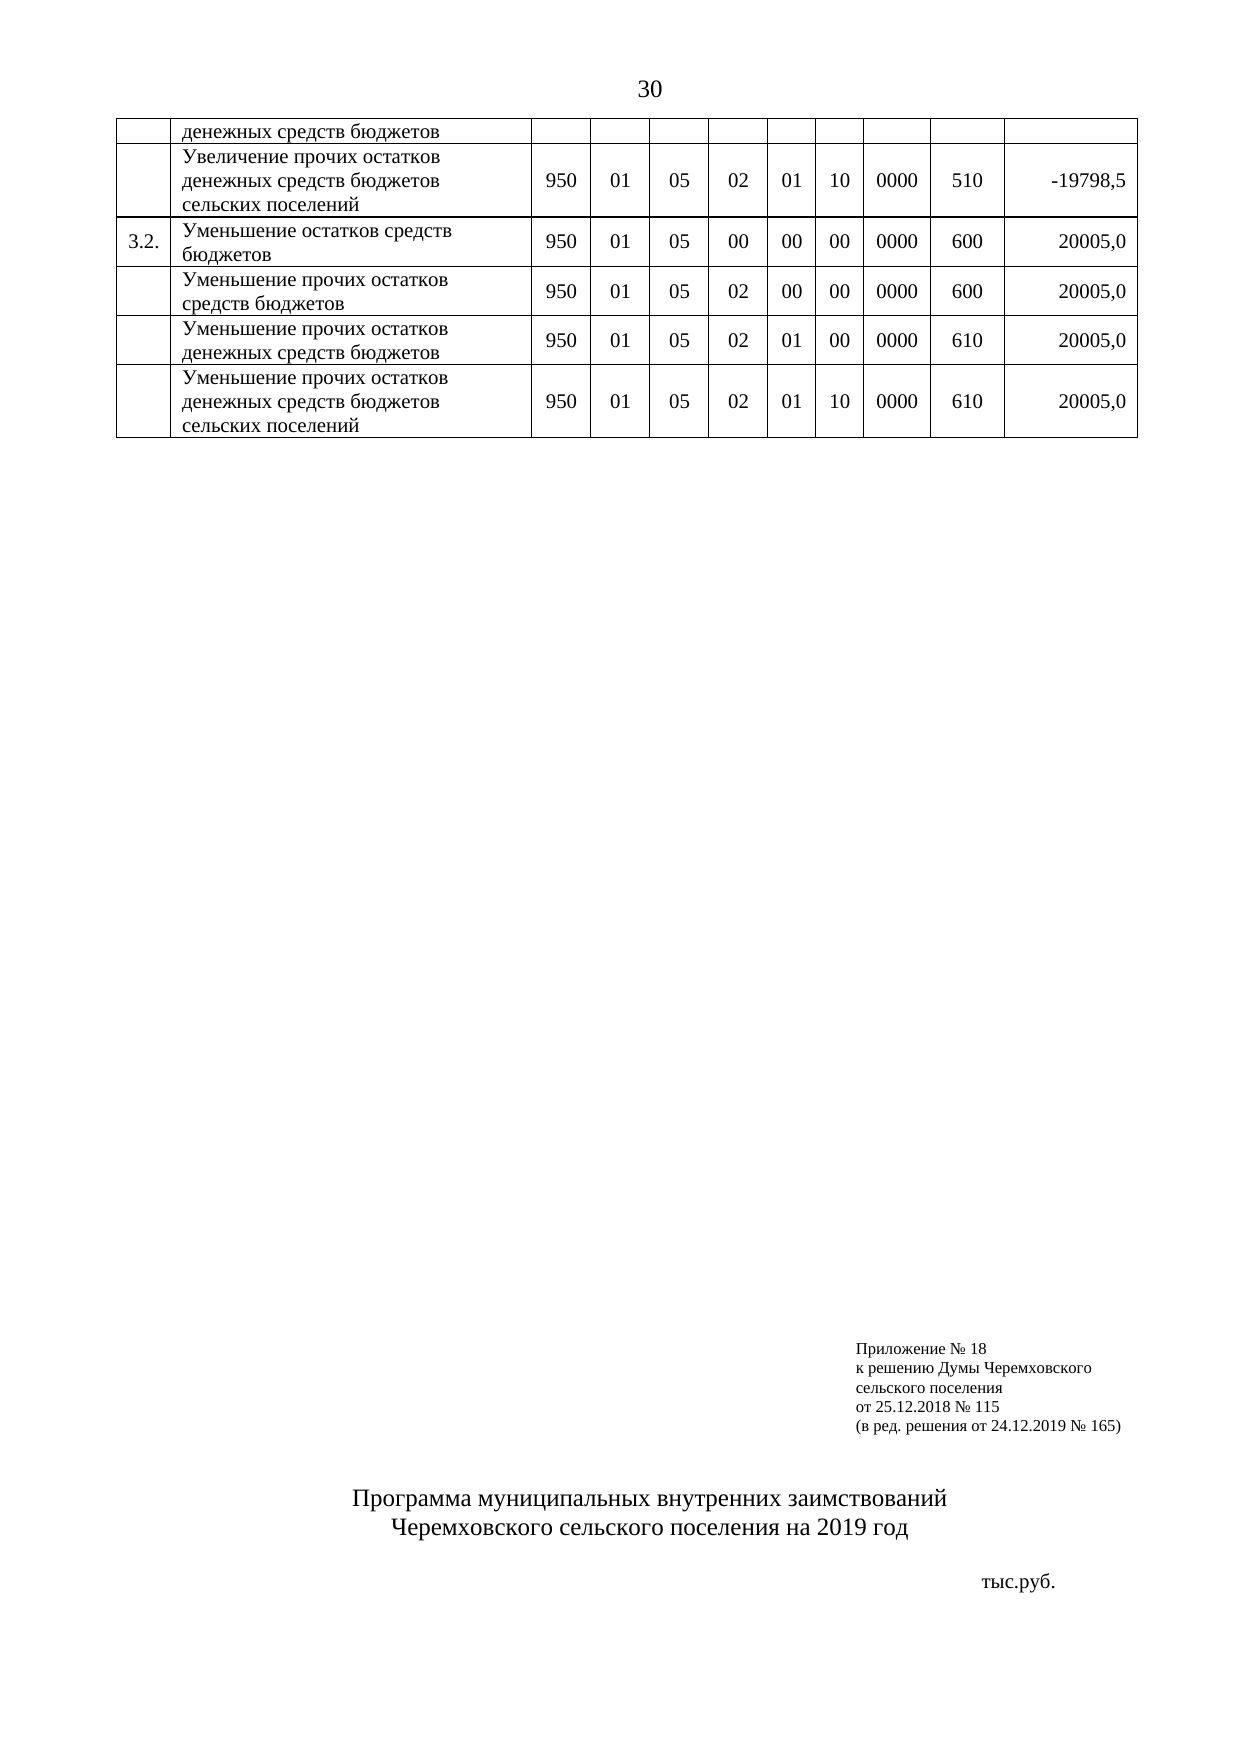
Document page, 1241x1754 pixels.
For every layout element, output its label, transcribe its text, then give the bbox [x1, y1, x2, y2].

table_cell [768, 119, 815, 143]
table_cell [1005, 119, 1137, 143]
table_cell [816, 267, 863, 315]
text Черемховского сельского поселения на 2019 год [118, 1512, 1181, 1540]
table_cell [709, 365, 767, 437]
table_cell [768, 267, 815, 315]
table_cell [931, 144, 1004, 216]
text к решению Думы Черемховского [812, 1358, 1181, 1377]
text тыс.руб. [118, 1569, 1181, 1593]
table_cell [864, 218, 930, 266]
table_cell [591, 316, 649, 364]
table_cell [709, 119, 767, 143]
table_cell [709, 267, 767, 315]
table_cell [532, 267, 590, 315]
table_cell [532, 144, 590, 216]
text Программа муниципальных внутренних заимствований [118, 1483, 1181, 1512]
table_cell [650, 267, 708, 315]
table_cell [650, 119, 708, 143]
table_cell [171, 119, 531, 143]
text (в ред. решения от 24.12.2019 № 165) [827, 1416, 1181, 1435]
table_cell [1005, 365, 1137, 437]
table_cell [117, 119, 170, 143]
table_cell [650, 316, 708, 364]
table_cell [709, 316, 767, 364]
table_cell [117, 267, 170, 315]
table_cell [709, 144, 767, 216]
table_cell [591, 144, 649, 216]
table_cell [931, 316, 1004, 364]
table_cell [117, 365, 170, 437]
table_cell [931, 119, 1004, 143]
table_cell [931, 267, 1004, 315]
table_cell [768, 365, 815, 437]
text от 25.12.2018 № 115 [812, 1397, 1181, 1416]
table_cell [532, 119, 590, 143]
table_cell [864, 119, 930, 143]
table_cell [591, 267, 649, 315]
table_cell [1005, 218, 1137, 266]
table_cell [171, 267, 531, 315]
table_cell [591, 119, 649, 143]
text Приложение № 18 [827, 1339, 1181, 1358]
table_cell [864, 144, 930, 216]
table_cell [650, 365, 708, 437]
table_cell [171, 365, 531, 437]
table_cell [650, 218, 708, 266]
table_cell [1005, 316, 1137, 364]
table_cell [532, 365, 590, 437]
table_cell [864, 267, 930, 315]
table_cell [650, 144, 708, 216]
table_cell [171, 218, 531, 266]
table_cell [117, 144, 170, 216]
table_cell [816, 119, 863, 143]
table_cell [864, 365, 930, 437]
text сельского поселения [812, 1377, 1181, 1397]
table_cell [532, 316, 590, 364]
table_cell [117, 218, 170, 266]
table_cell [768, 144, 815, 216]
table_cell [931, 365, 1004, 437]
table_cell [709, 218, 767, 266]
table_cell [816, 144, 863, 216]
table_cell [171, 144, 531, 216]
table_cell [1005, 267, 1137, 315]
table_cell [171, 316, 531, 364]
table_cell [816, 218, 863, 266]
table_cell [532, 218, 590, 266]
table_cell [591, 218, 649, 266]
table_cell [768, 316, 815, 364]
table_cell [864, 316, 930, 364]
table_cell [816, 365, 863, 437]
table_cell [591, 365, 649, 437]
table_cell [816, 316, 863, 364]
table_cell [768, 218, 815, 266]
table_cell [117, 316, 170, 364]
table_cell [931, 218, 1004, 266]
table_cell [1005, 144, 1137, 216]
